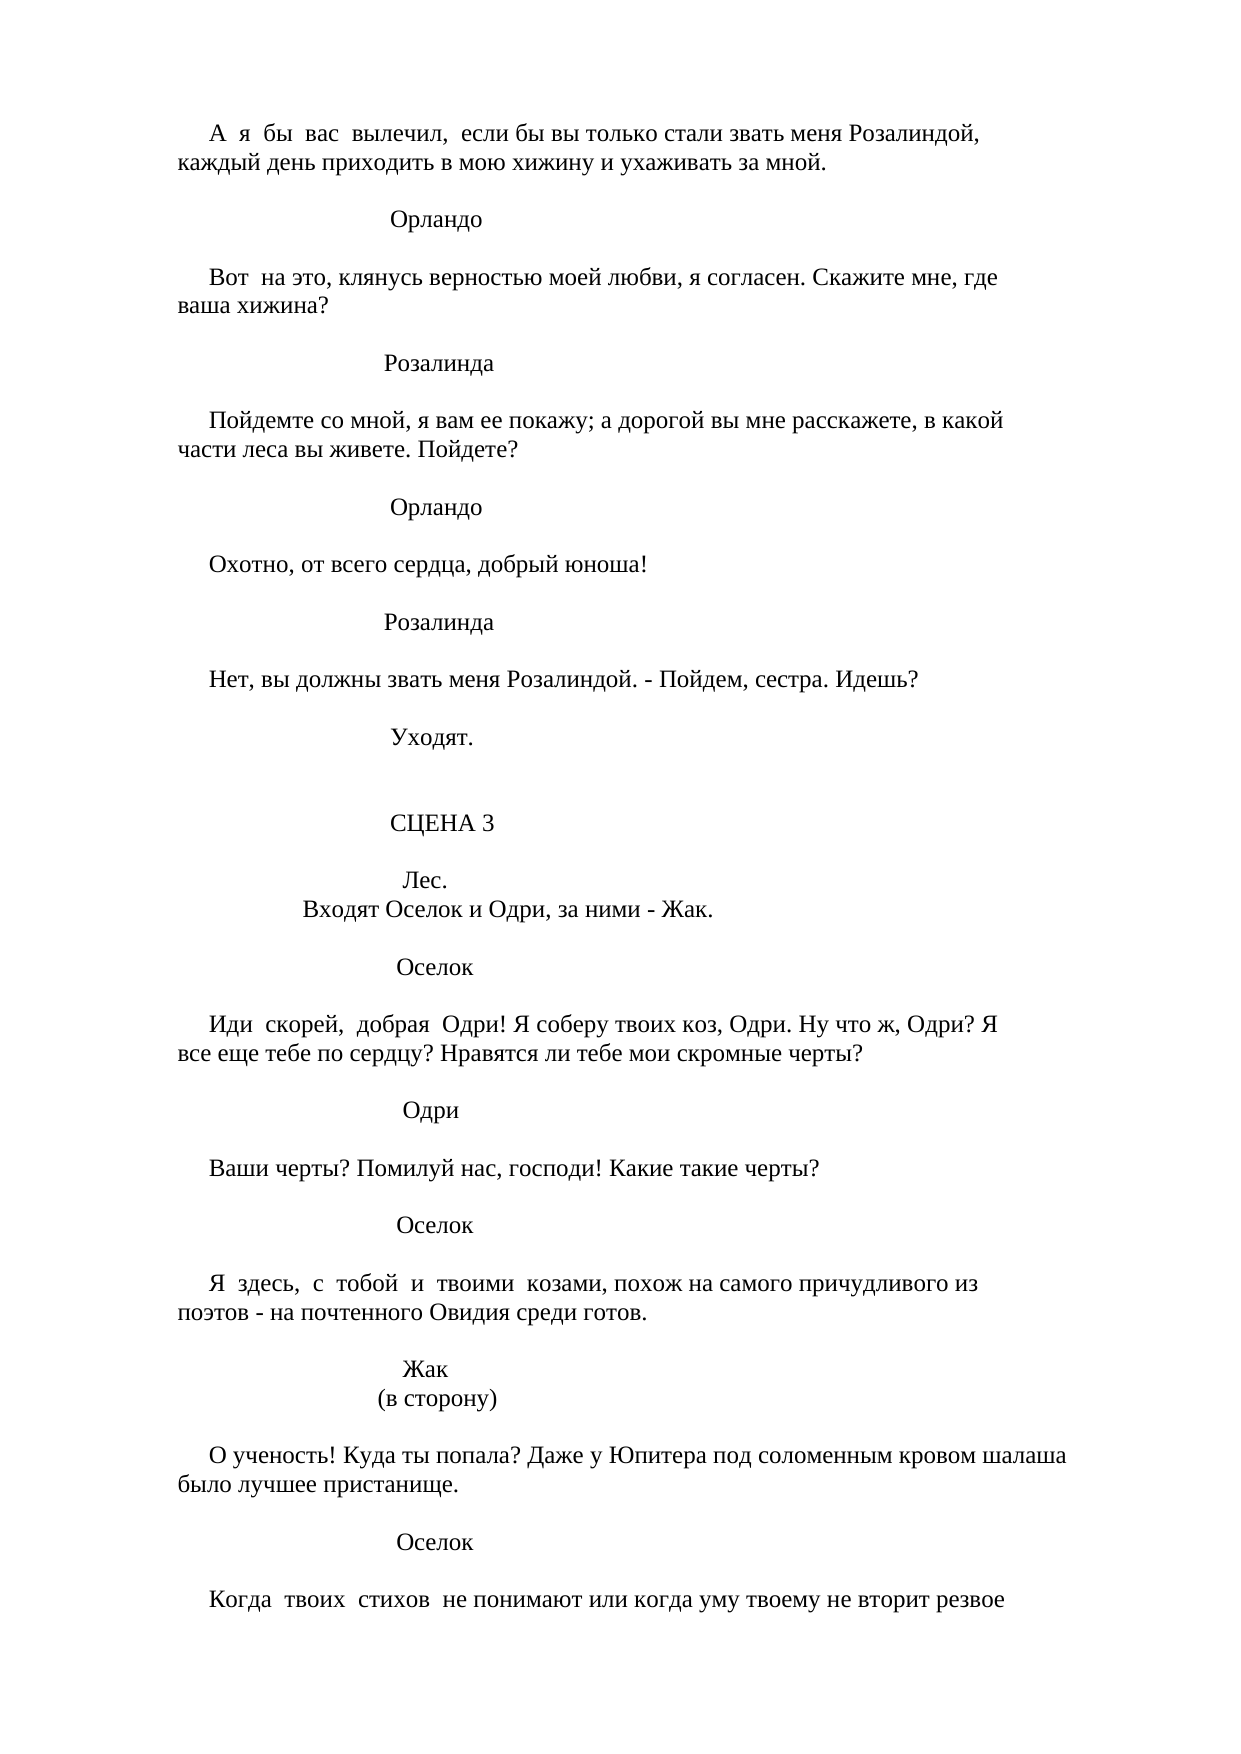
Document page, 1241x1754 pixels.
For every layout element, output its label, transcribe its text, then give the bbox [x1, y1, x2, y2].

text Ваши черты? Помилуй нас, господи! Какие такие черты? [177, 1153, 1152, 1182]
text Когда твоих стихов не понимают или когда уму твоему не вторит резвое [177, 1584, 1152, 1613]
text Оселок [177, 1211, 1152, 1239]
text Оселок [177, 1527, 1152, 1556]
text Пойдемте со мной, я вам ее покажу; а дорогой вы мне расскажете, в какой [177, 406, 1152, 434]
text Жак [177, 1354, 1152, 1383]
text Охотно, от всего сердца, добрый юноша! [177, 549, 1152, 578]
text Вот на это, клянусь верностью моей любви, я согласен. Скажите мне, где [177, 262, 1152, 291]
text было лучшее пристанище. [177, 1469, 1152, 1498]
text Розалинда [177, 348, 1152, 377]
text Оселок [177, 952, 1152, 981]
text поэтов - на почтенного Овидия среди готов. [177, 1297, 1152, 1326]
text Входят Оселок и Одри, за ними - Жак. [177, 894, 1152, 923]
text ваша хижина? [177, 291, 1152, 319]
text А я бы вас вылечил, если бы вы только стали звать меня Розалиндой, [177, 118, 1152, 147]
text Орландо [177, 204, 1152, 233]
text Нет, вы должны звать меня Розалиндой. - Пойдем, сестра. Идешь? [177, 664, 1152, 693]
text Розалинда [177, 607, 1152, 636]
text О ученость! Куда ты попала? Даже у Юпитера под соломенным кровом шалаша [177, 1441, 1152, 1469]
text (в сторону) [177, 1383, 1152, 1412]
text Орландо [177, 492, 1152, 521]
text все еще тебе по сердцу? Нравятся ли тебе мои скромные черты? [177, 1038, 1152, 1067]
text Иди скорей, добрая Одри! Я соберу твоих коз, Одри. Ну что ж, Одри? Я [177, 1009, 1152, 1038]
text СЦЕНА 3 [177, 808, 1152, 837]
text каждый день приходить в мою хижину и ухаживать за мной. [177, 147, 1152, 176]
text Я здесь, с тобой и твоими козами, похож на самого причудливого из [177, 1268, 1152, 1297]
text части леса вы живете. Пойдете? [177, 434, 1152, 463]
text Одри [177, 1096, 1152, 1124]
text Уходят. [177, 722, 1152, 751]
text Лес. [177, 866, 1152, 894]
